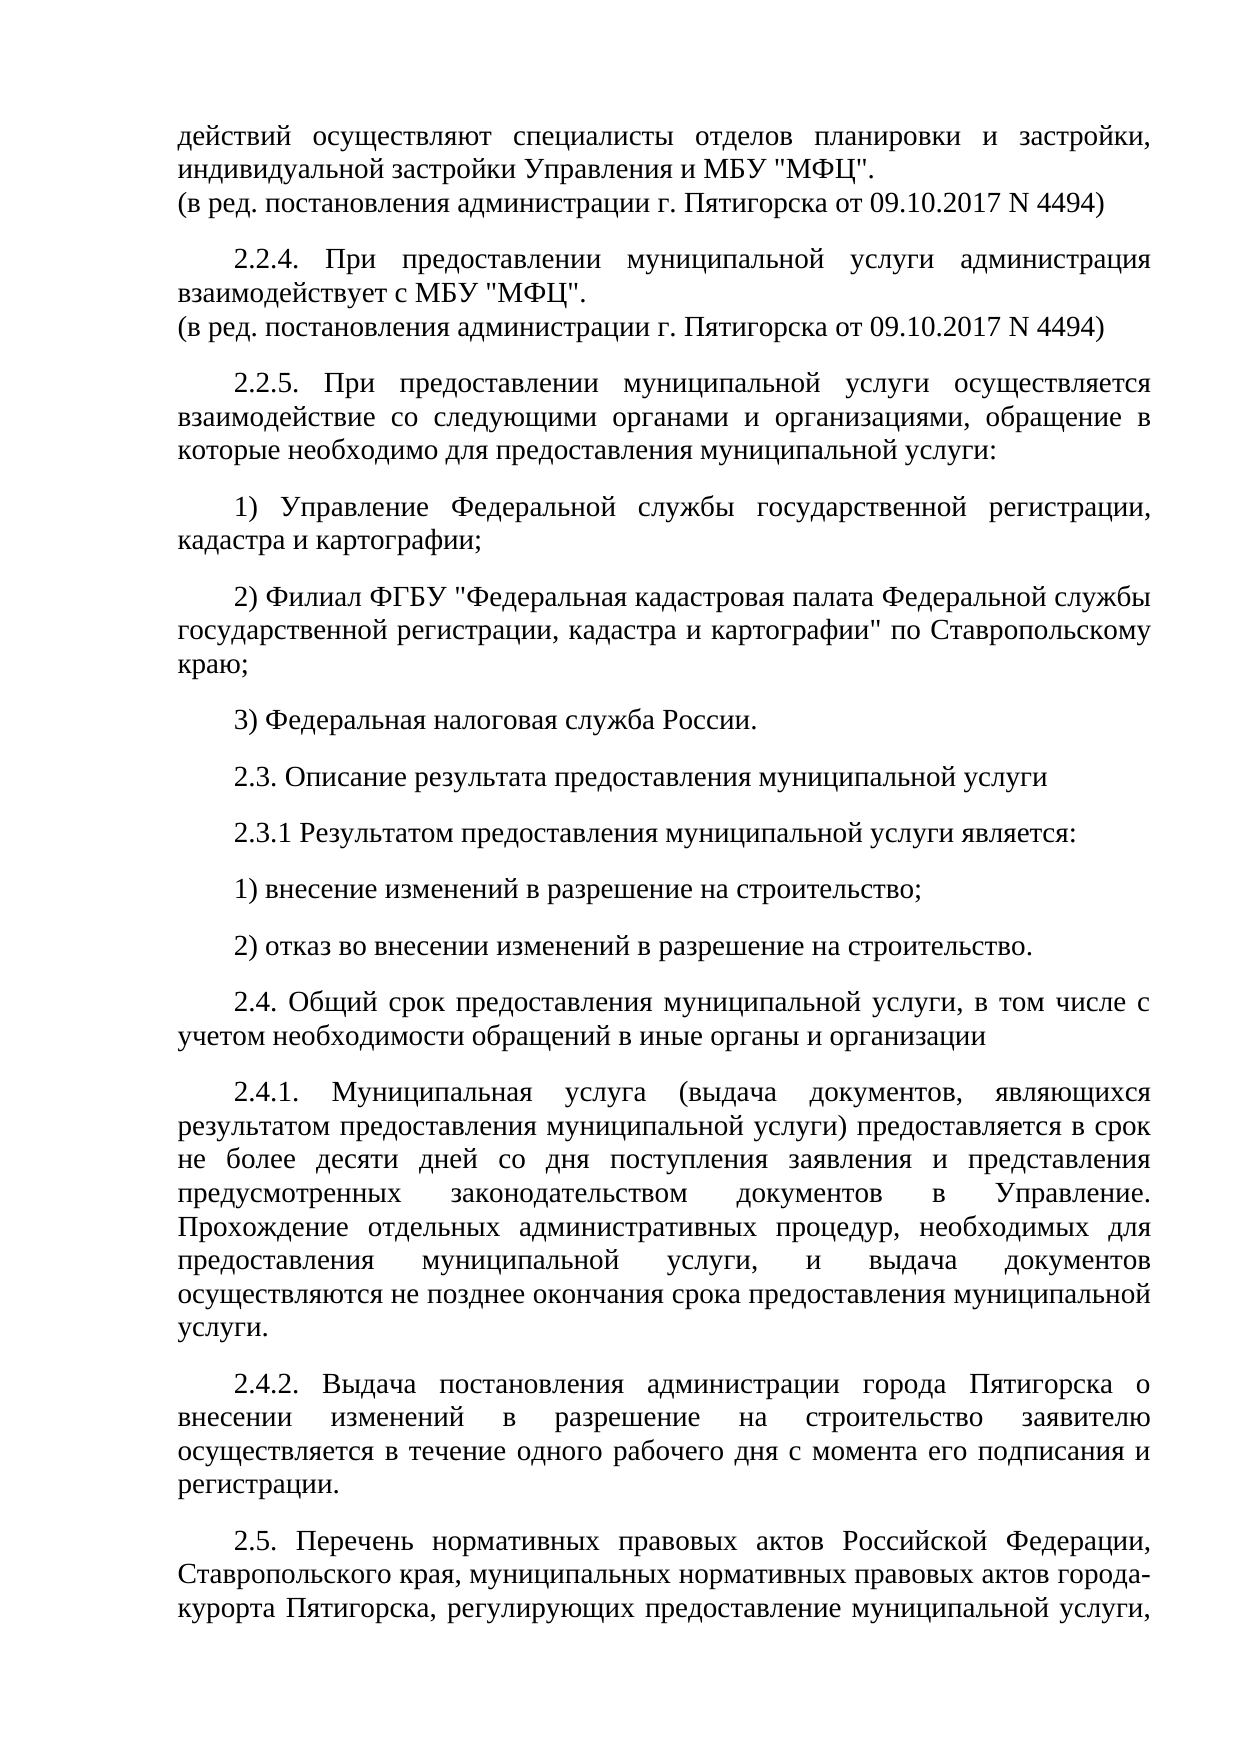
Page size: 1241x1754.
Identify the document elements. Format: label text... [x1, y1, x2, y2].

text 1) Управление Федеральной службы государственной регистрации, кадастра и картографии; [177, 489, 1152, 556]
text 2.4.2. Выдача постановления администрации города Пятигорска о внесении изменений в разрешение на строительство заявителю осуществляется в течение одного рабочего дня с момента его подписания и регистрации. [177, 1366, 1152, 1500]
text 2.4.1. Муниципальная услуга (выдача документов, являющихся результатом предоставления муниципальной услуги) предоставляется в срок не более десяти дней со дня поступления заявления и представления предусмотренных законодательством документов в Управление. Прохождение отдельных административных процедур, необходимых для предоставления муниципальной услуги, и выдача документов осуществляются не позднее окончания срока предоставления муниципальной услуги. [177, 1074, 1152, 1343]
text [177, 1523, 1152, 1623]
text 2.2.5. При предоставлении муниципальной услуги осуществляется взаимодействие со следующими органами и организациями, обращение в которые необходимо для предоставления муниципальной услуги: [177, 365, 1152, 466]
text 2) Филиал ФГБУ "Федеральная кадастровая палата Федеральной службы государственной регистрации, кадастра и картографии" по Ставропольскому краю; [177, 579, 1152, 679]
text 2) отказ во внесении изменений в разрешение на строительство. [177, 928, 1152, 962]
text (в ред. постановления администрации г. Пятигорска от 09.10.2017 N 4494) [177, 185, 1152, 219]
text 2.3.1 Результатом предоставления муниципальной услуги является: [177, 815, 1152, 849]
text 1) внесение изменений в разрешение на строительство; [177, 872, 1152, 905]
text 2.4. Общий срок предоставления муниципальной услуги, в том числе с учетом необходимости обращений в иные органы и организации [177, 984, 1152, 1052]
text (в ред. постановления администрации г. Пятигорска от 09.10.2017 N 4494) [177, 309, 1152, 342]
text 2.2.4. При предоставлении муниципальной услуги администрация взаимодействует с МБУ "МФЦ". [177, 242, 1152, 309]
text 2.3. Описание результата предоставления муниципальной услуги [177, 759, 1152, 792]
text 3) Федеральная налоговая служба России. [177, 702, 1152, 736]
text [177, 118, 1152, 185]
